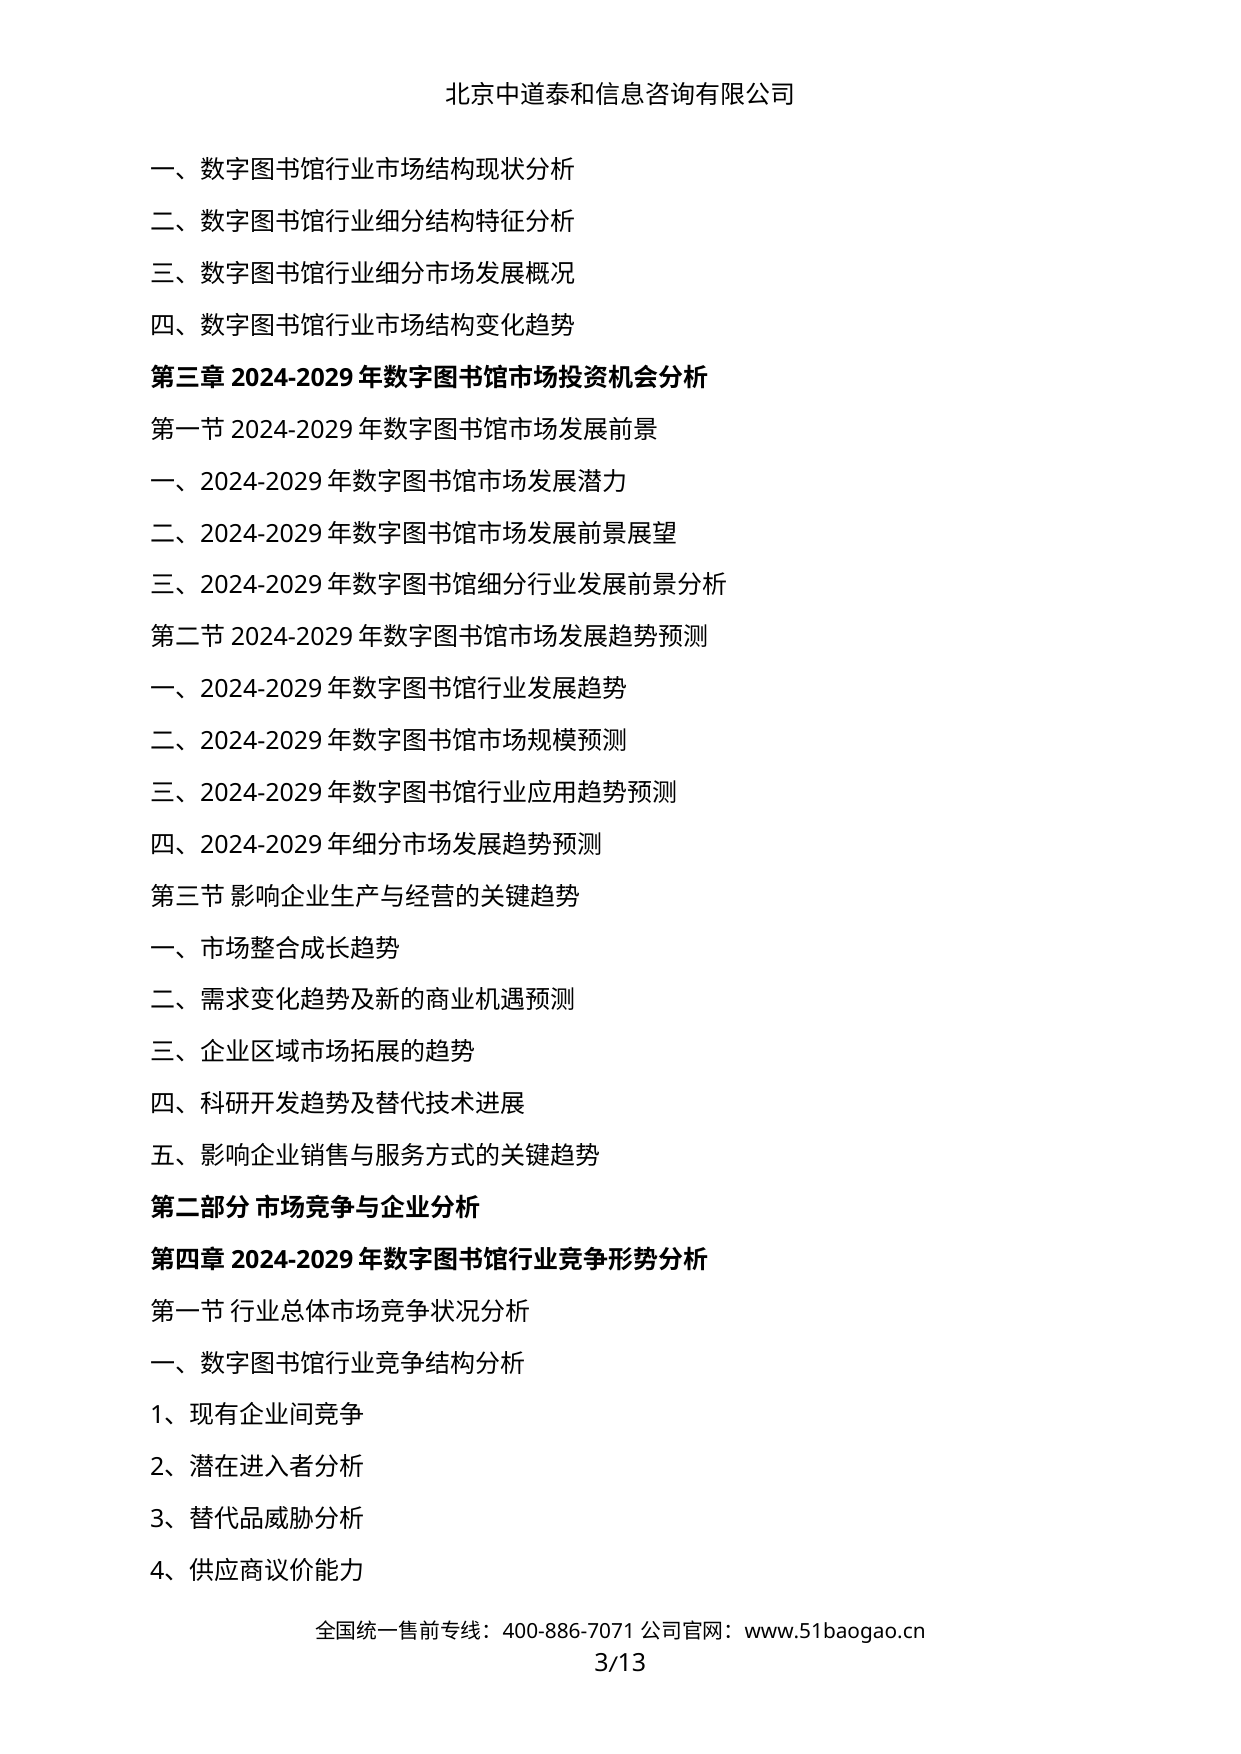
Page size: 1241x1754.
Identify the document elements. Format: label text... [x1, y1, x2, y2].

text 五、影响企业销售与服务方式的关键趋势 [150, 1136, 1090, 1172]
text 二、2024-2029年数字图书馆市场发展前景展望 [150, 513, 1090, 549]
text 第一节 行业总体市场竞争状况分析 [150, 1291, 1090, 1327]
text 3、替代品威胁分析 [150, 1499, 1090, 1535]
text 4、供应商议价能力 [150, 1551, 1090, 1587]
text 第三节 影响企业生产与经营的关键趋势 [150, 876, 1090, 912]
text 二、需求变化趋势及新的商业机遇预测 [150, 980, 1090, 1016]
text 第二节 2024-2029年数字图书馆市场发展趋势预测 [150, 617, 1090, 653]
text 第二部分 市场竞争与企业分析 [150, 1187, 1090, 1224]
text 三、2024-2029年数字图书馆细分行业发展前景分析 [150, 565, 1090, 601]
text 三、2024-2029年数字图书馆行业应用趋势预测 [150, 772, 1090, 809]
text 二、2024-2029年数字图书馆市场规模预测 [150, 721, 1090, 757]
text 第四章 2024-2029年数字图书馆行业竞争形势分析 [150, 1239, 1090, 1276]
text 2、潜在进入者分析 [150, 1447, 1090, 1483]
text 一、2024-2029年数字图书馆行业发展趋势 [150, 669, 1090, 705]
text 一、2024-2029年数字图书馆市场发展潜力 [150, 461, 1090, 497]
text 四、数字图书馆行业市场结构变化趋势 [150, 306, 1090, 342]
text 二、数字图书馆行业细分结构特征分析 [150, 202, 1090, 238]
text 第三章 2024-2029年数字图书馆市场投资机会分析 [150, 357, 1090, 394]
text 三、企业区域市场拓展的趋势 [150, 1032, 1090, 1068]
text 一、市场整合成长趋势 [150, 928, 1090, 964]
text 第一节 2024-2029年数字图书馆市场发展前景 [150, 409, 1090, 446]
text 一、数字图书馆行业竞争结构分析 [150, 1343, 1090, 1379]
text 一、数字图书馆行业市场结构现状分析 [150, 150, 1090, 186]
text 三、数字图书馆行业细分市场发展概况 [150, 254, 1090, 290]
text 四、科研开发趋势及替代技术进展 [150, 1084, 1090, 1120]
text 四、2024-2029年细分市场发展趋势预测 [150, 824, 1090, 861]
text 1、现有企业间竞争 [150, 1395, 1090, 1431]
